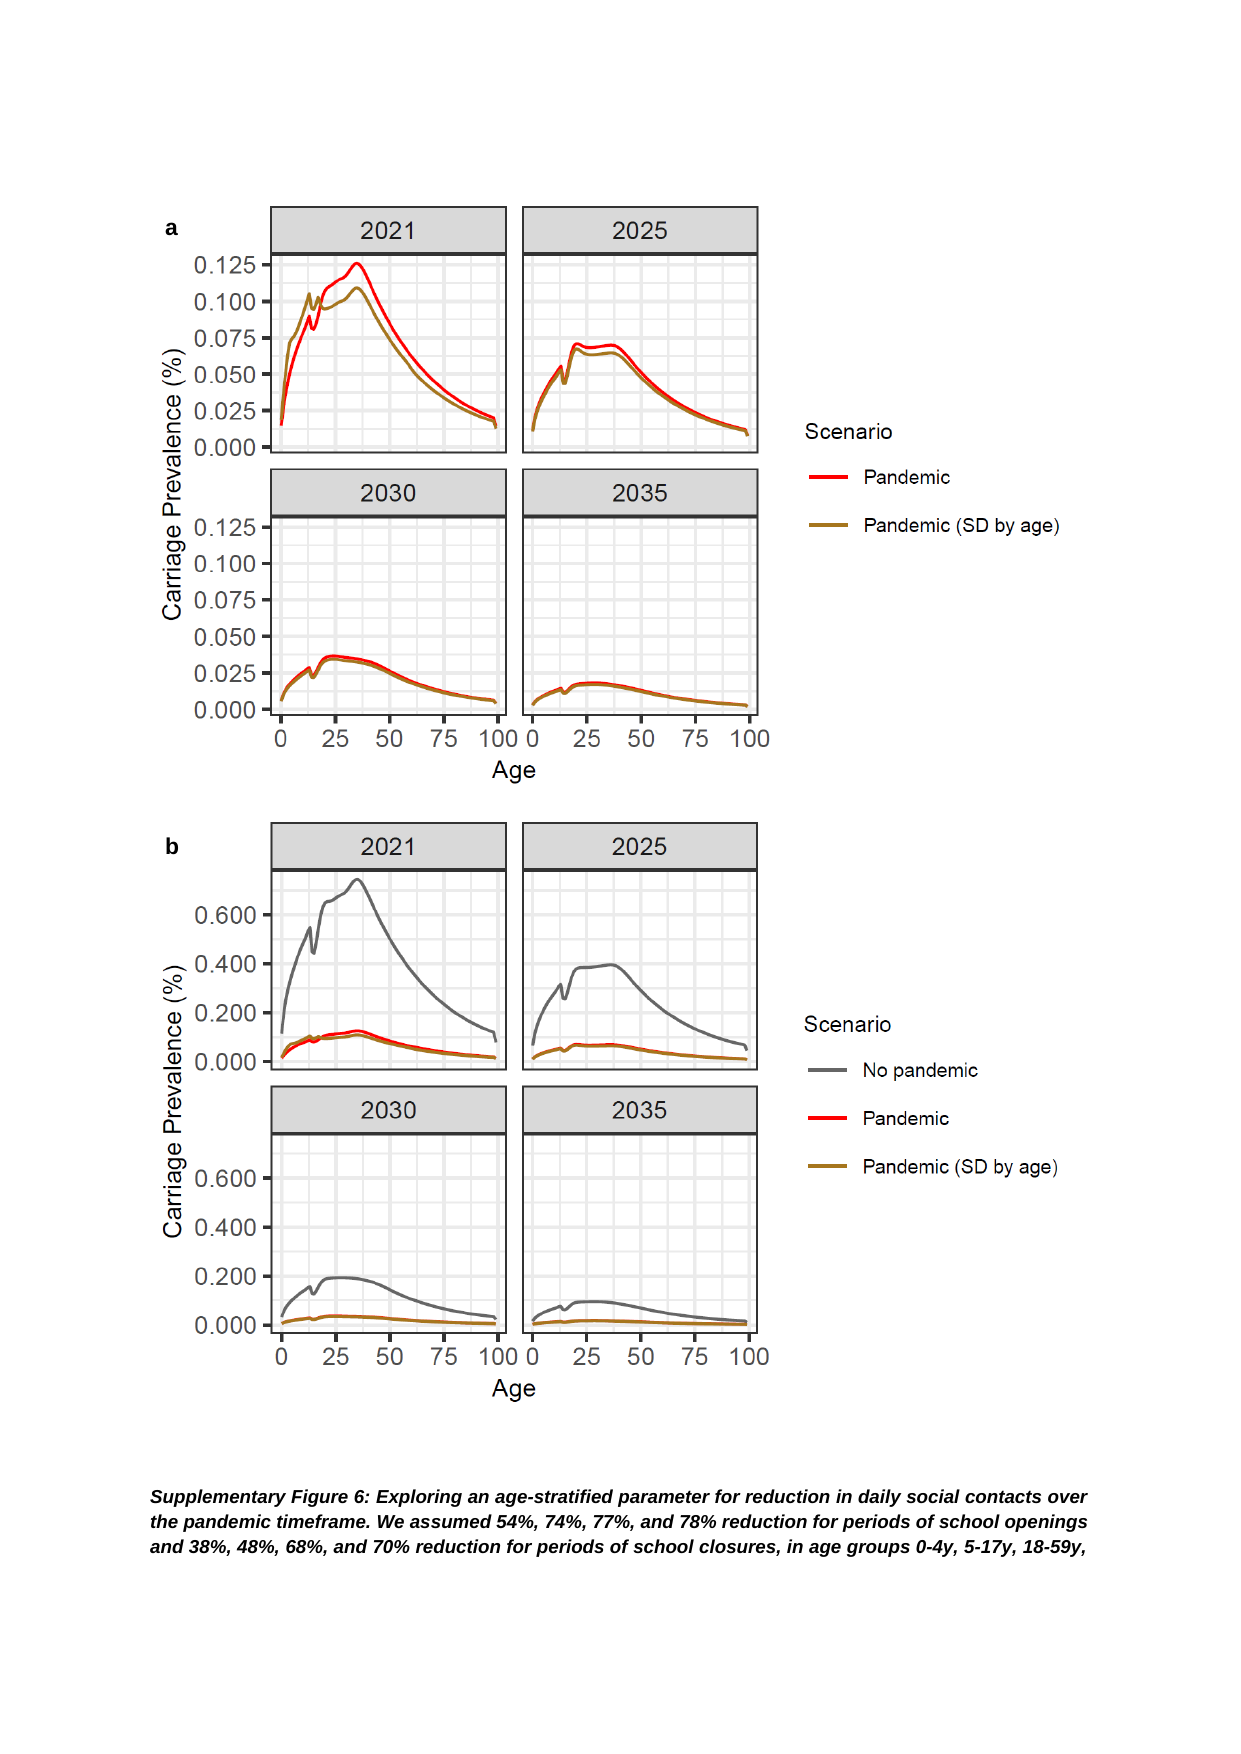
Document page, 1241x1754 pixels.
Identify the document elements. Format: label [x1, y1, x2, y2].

picture [154, 821, 1087, 1408]
text [150, 1486, 1090, 1557]
picture [153, 205, 1088, 793]
